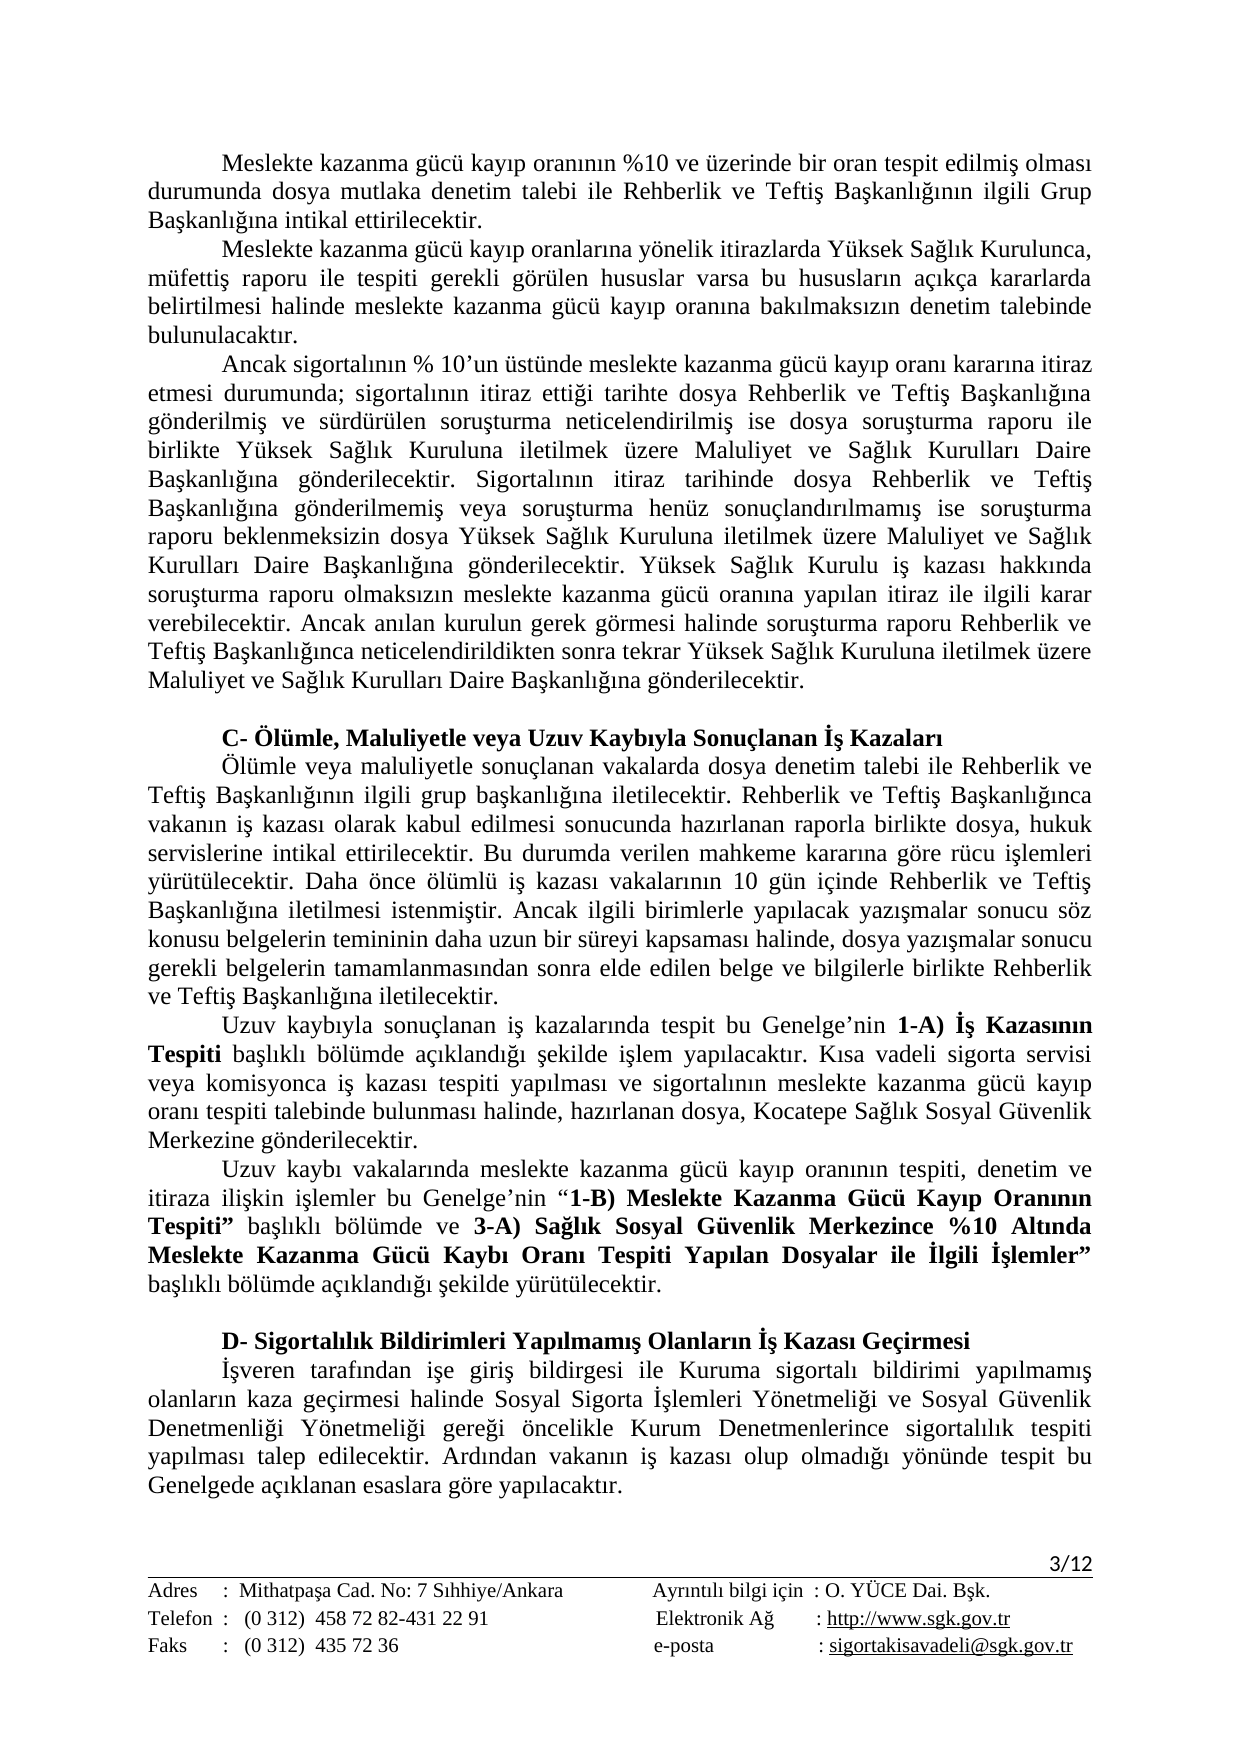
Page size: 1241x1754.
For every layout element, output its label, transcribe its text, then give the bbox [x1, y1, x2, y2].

text Ancak sigortalının % 10’un üstünde meslekte kazanma gücü kayıp oranı kararına itiraz etmesi durumunda; sigortalının itiraz ettiği tarihte dosya Rehberlik ve Teftiş Başkanlığına gönderilmiş ve sürdürülen soruşturma neticelendirilmiş ise dosya soruşturma raporu ile birlikte Yüksek Sağlık Kuruluna iletilmek üzere Maluliyet ve Sağlık Kurulları Daire Başkanlığına gönderilecektir. Sigortalının itiraz tarihinde dosya Rehberlik ve Teftiş Başkanlığına gönderilmemiş veya soruşturma henüz sonuçlandırılmamış ise soruşturma raporu beklenmeksizin dosya Yüksek Sağlık Kuruluna iletilmek üzere Maluliyet ve Sağlık Kurulları Daire Başkanlığına gönderilecektir. Yüksek Sağlık Kurulu iş kazası hakkında soruşturma raporu olmaksızın meslekte kazanma gücü oranına yapılan itiraz ile ilgili karar verebilecektir. Ancak anılan kurulun gerek görmesi halinde soruşturma raporu Rehberlik ve Teftiş Başkanlığınca neticelendirildikten sonra tekrar Yüksek Sağlık Kuruluna iletilmek üzere Maluliyet ve Sağlık Kurulları Daire Başkanlığına gönderilecektir. [148, 349, 1093, 694]
text Meslekte kazanma gücü kayıp oranlarına yönelik itirazlarda Yüksek Sağlık Kurulunca, müfettiş raporu ile tespiti gerekli görülen hususlar varsa bu hususların açıkça kararlarda belirtilmesi halinde meslekte kazanma gücü kayıp oranına bakılmaksızın denetim talebinde bulunulacaktır. [148, 234, 1093, 349]
text Meslekte kazanma gücü kayıp oranının %10 ve üzerinde bir oran tespit edilmiş olması durumunda dosya mutlaka denetim talebi ile Rehberlik ve Teftiş Başkanlığının ilgili Grup Başkanlığına intikal ettirilecektir. [148, 148, 1093, 234]
text Uzuv kaybı vakalarında meslekte kazanma gücü kayıp oranının tespiti, denetim ve itiraza ilişkin işlemler bu Genelge’nin “1-B) Meslekte Kazanma Gücü Kayıp Oranının Tespiti” başlıklı bölümde ve 3-A) Sağlık Sosyal Güvenlik Merkezince %10 Altında Meslekte Kazanma Gücü Kaybı Oranı Tespiti Yapılan Dosyalar ile İlgili İşlemler” başlıklı bölümde açıklandığı şekilde yürütülecektir. [148, 1154, 1093, 1298]
text D- Sigortalılık Bildirimleri Yapılmamış Olanların İş Kazası Geçirmesi [148, 1326, 1093, 1355]
text İşveren tarafından işe giriş bildirgesi ile Kuruma sigortalı bildirimi yapılmamış olanların kaza geçirmesi halinde Sosyal Sigorta İşlemleri Yönetmeliği ve Sosyal Güvenlik Denetmenliği Yönetmeliği gereği öncelikle Kurum Denetmenlerince sigortalılık tespiti yapılması talep edilecektir. Ardından vakanın iş kazası olup olmadığı yönünde tespit bu Genelgede açıklanan esaslara göre yapılacaktır. [148, 1355, 1093, 1499]
text C- Ölümle, Maluliyetle veya Uzuv Kaybıyla Sonuçlanan İş Kazaları [148, 723, 1093, 751]
text Ölümle veya maluliyetle sonuçlanan vakalarda dosya denetim talebi ile Rehberlik ve Teftiş Başkanlığının ilgili grup başkanlığına iletilecektir. Rehberlik ve Teftiş Başkanlığınca vakanın iş kazası olarak kabul edilmesi sonucunda hazırlanan raporla birlikte dosya, hukuk servislerine intikal ettirilecektir. Bu durumda verilen mahkeme kararına göre rücu işlemleri yürütülecektir. Daha önce ölümlü iş kazası vakalarının 10 gün içinde Rehberlik ve Teftiş Başkanlığına iletilmesi istenmiştir. Ancak ilgili birimlerle yapılacak yazışmalar sonucu söz konusu belgelerin temininin daha uzun bir süreyi kapsaması halinde, dosya yazışmalar sonucu gerekli belgelerin tamamlanmasından sonra elde edilen belge ve bilgilerle birlikte Rehberlik ve Teftiş Başkanlığına iletilecektir. [148, 751, 1093, 1010]
text Uzuv kaybıyla sonuçlanan iş kazalarında tespit bu Genelge’nin 1-A) İş Kazasının Tespiti başlıklı bölümde açıklandığı şekilde işlem yapılacaktır. Kısa vadeli sigorta servisi veya komisyonca iş kazası tespiti yapılması ve sigortalının meslekte kazanma gücü kayıp oranı tespiti talebinde bulunması halinde, hazırlanan dosya, Kocatepe Sağlık Sosyal Güvenlik Merkezine gönderilecektir. [148, 1010, 1093, 1154]
